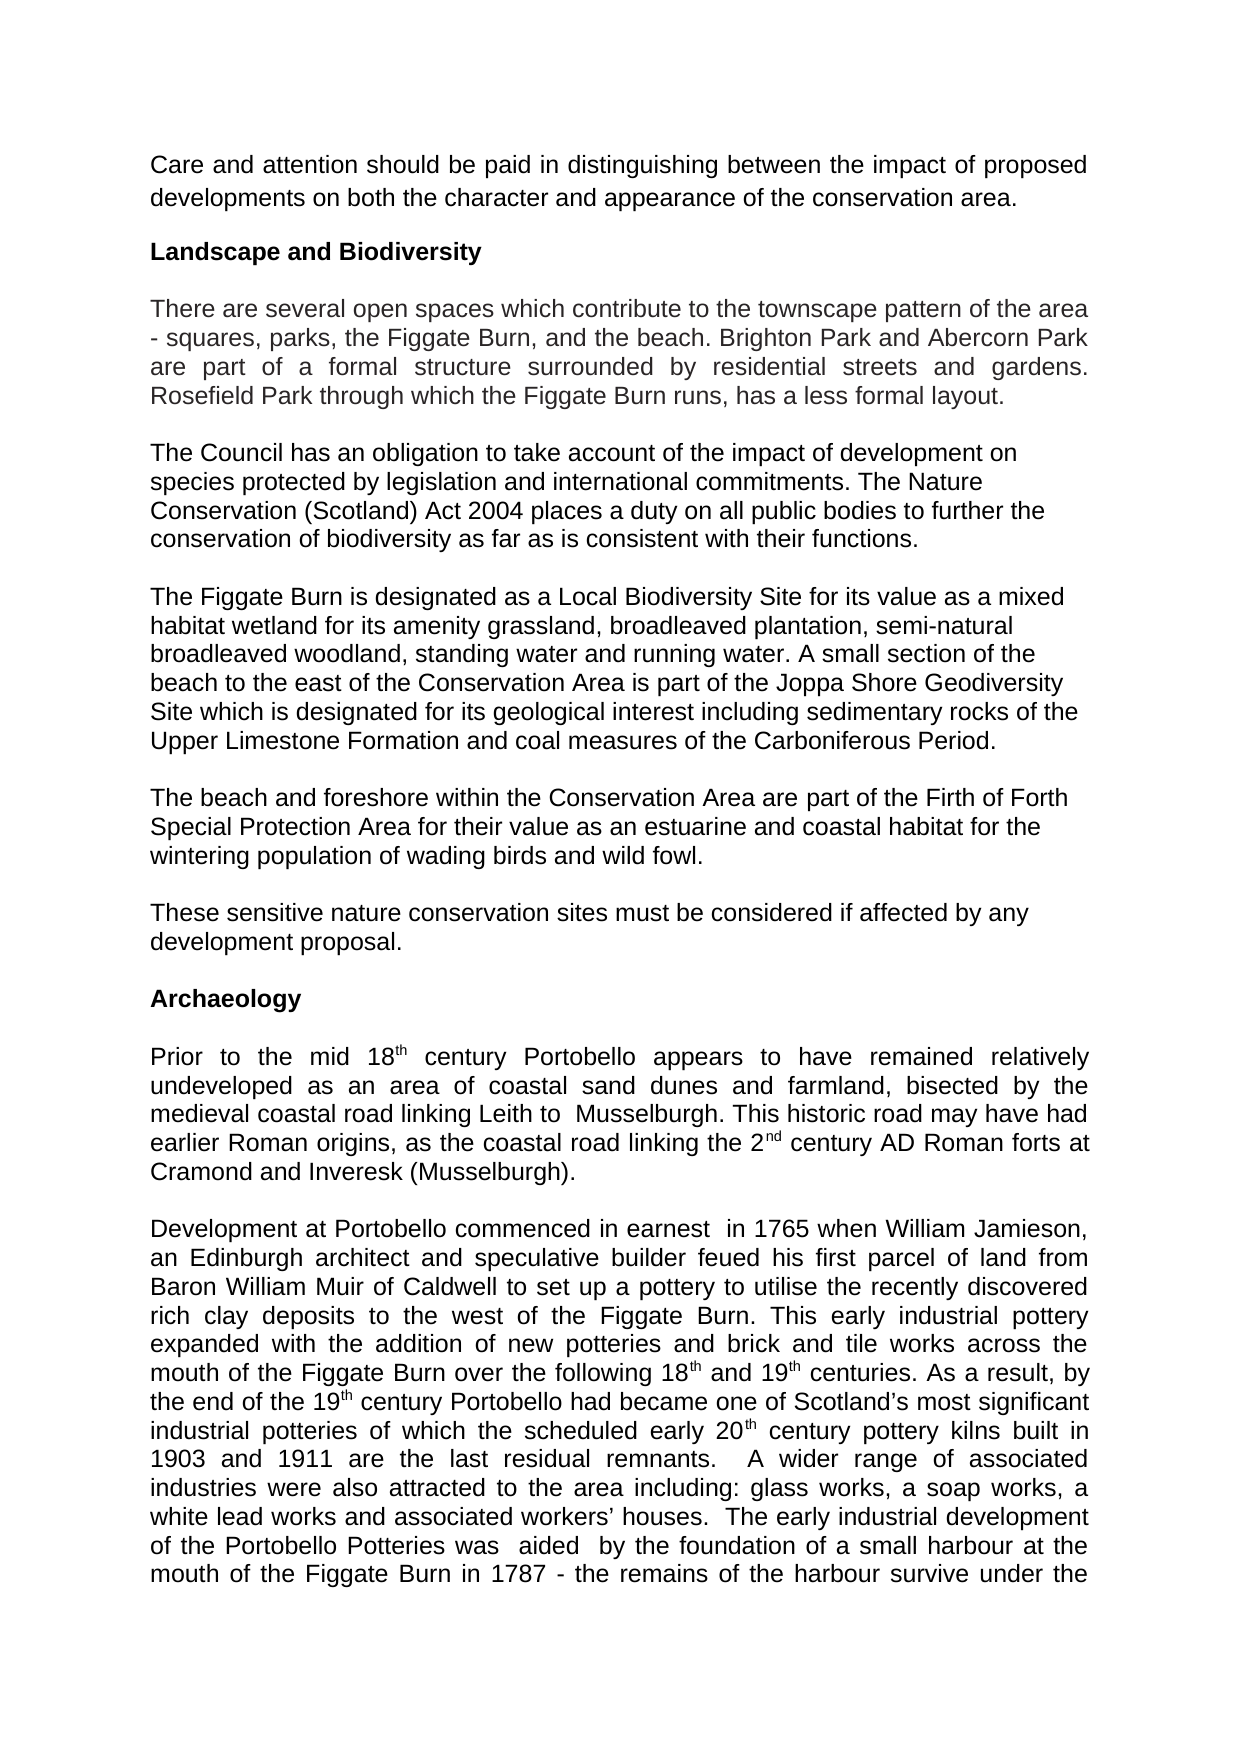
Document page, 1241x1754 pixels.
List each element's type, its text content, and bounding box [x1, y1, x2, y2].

text There are several open spaces which contribute to the townscape pattern of the area - squares, parks, the Figgate Burn, and the beach. Brighton Park and Abercorn Park are part of a formal structure surrounded by residential streets and gardens. Rosefield Park through which the Figgate Burn runs, has a less formal layout. [150, 294, 1090, 409]
text These sensitive nature conservation sites must be considered if affected by any development proposal. [150, 898, 1090, 956]
text The Figgate Burn is designated as a Local Biodiversity Site for its value as a mixed habitat wetland for its amenity grassland, broadleaved plantation, semi-natural [150, 582, 1090, 639]
text Prior to the mid 18th century Portobello appears to have remained relatively undeveloped as an area of coastal sand dunes and farmland, bisected by the medieval coastal road linking Leith to Musselburgh. This historic road may have had earlier Roman origins, as the coastal road linking the 2nd century AD Roman forts at Cramond and Inveresk (Musselburgh). [150, 1042, 1090, 1186]
text Archaeology [150, 984, 1090, 1013]
text The Council has an obligation to take account of the impact of development on species protected by legislation and international commitments. The Nature Conservation (Scotland) Act 2004 places a duty on all public bodies to further the conservation of biodiversity as far as is consistent with their functions. [150, 438, 1090, 553]
text Landscape and Biodiversity [150, 237, 1090, 266]
text Care and attention should be paid in distinguishing between the impact of proposed developments on both the character and appearance of the conservation area. [150, 150, 1090, 212]
text broadleaved woodland, standing water and running water. A small section of the beach to the east of the Conservation Area is part of the Joppa Shore Geodiversity Site which is designated for its geological interest including sedimentary rocks of the Upper Limestone Formation and coal measures of the Carboniferous Period. [150, 639, 1090, 754]
text The beach and foreshore within the Conservation Area are part of the Firth of Forth Special Protection Area for their value as an estuarine and coastal habitat for the wintering population of wading birds and wild fowl. [150, 783, 1090, 869]
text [150, 1214, 1090, 1588]
